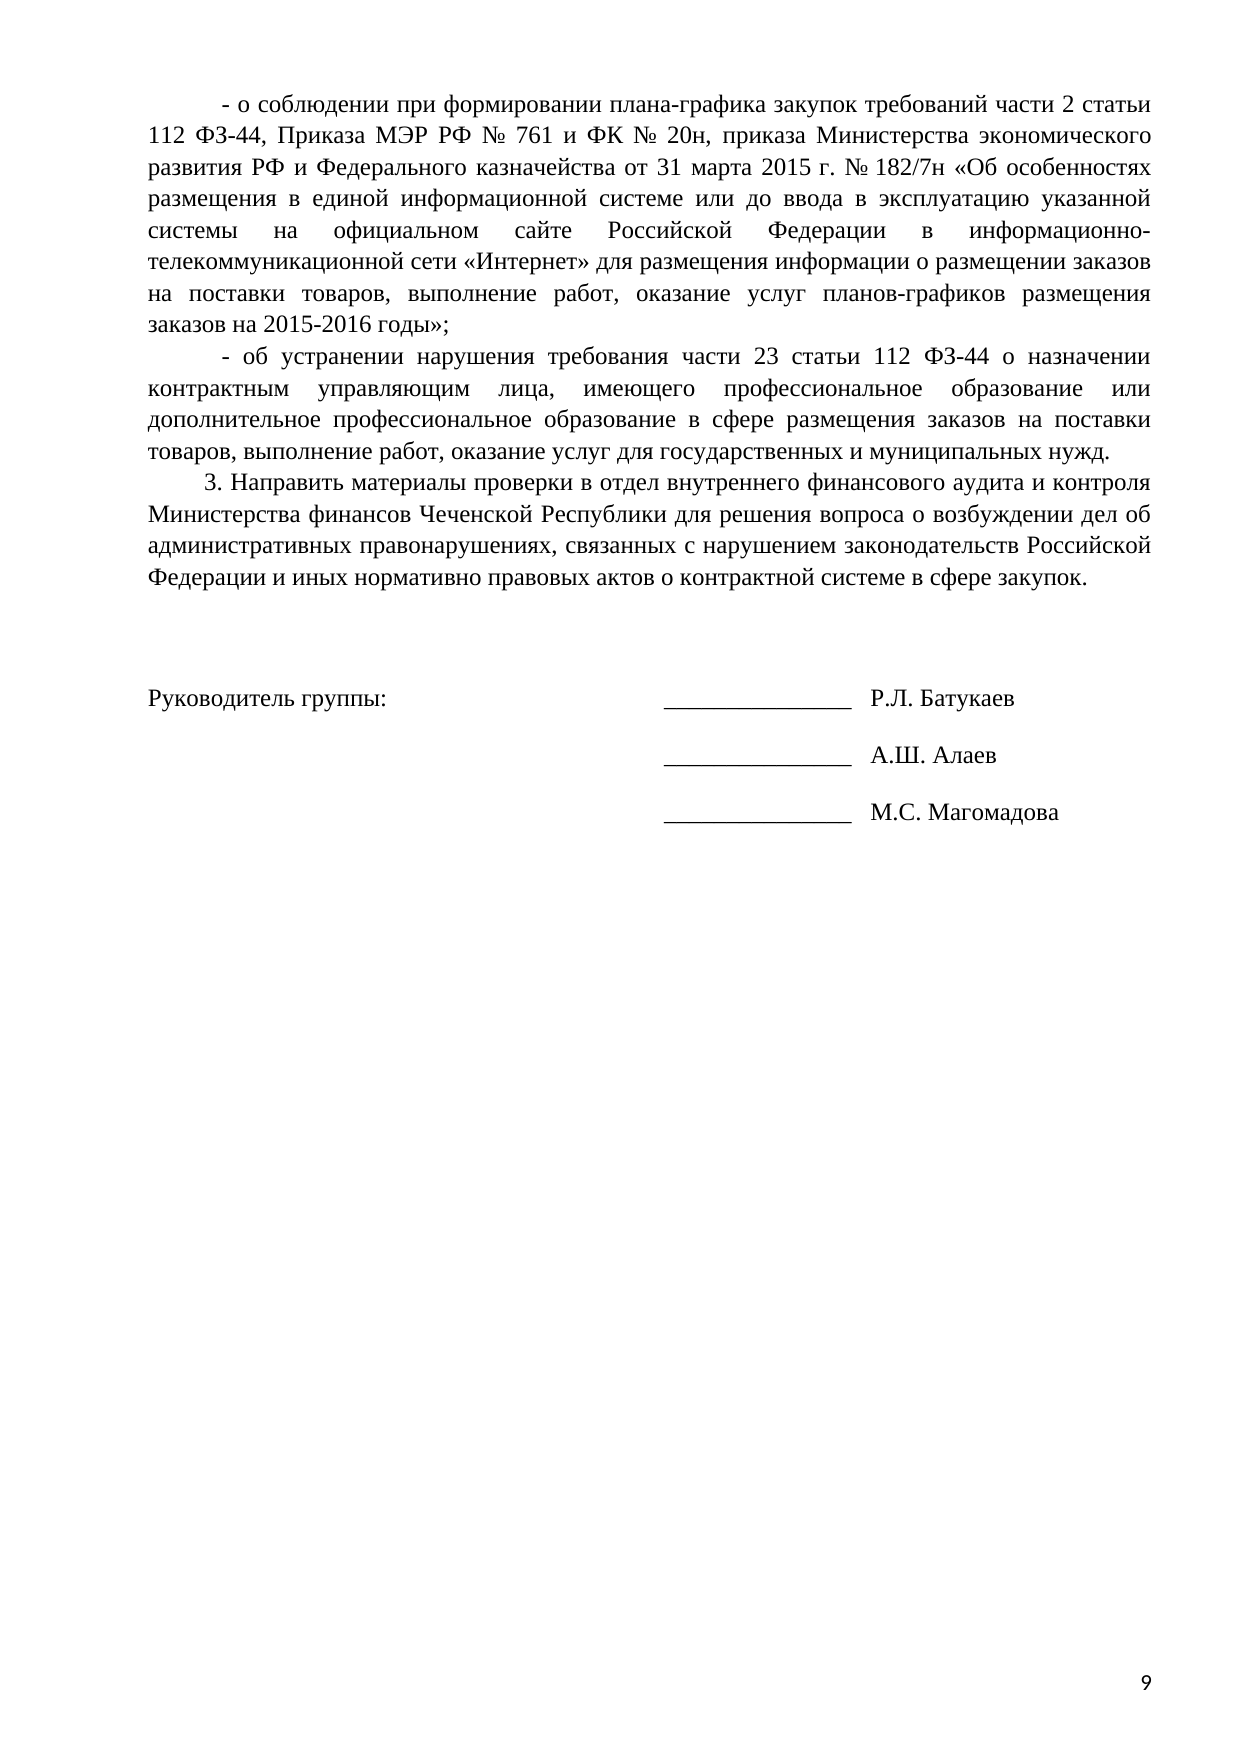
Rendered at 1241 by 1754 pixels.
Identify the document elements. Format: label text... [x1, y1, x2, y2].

text - о соблюдении при формировании плана-графика закупок требований части 2 статьи 112 ФЗ-44, Приказа МЭР РФ № 761 и ФК № 20н, приказа Министерства экономического развития РФ и Федерального казначейства от 31 марта 2015 г. № 182/7н «Об особенностях размещения в единой информационной системе или до ввода в эксплуатацию указанной системы на официальном сайте Российской Федерации в информационно-телекоммуникационной сети «Интернет» для размещения информации о размещении заказов на поставки товаров, выполнение работ, оказание услуг планов-графиков размещения заказов на 2015-2016 годы»; [148, 89, 1152, 338]
text _______________ А.Ш. Алаев [148, 740, 1152, 769]
text 3. Направить материалы проверки в отдел внутреннего финансового аудита и контроля Министерства финансов Чеченской Республики для решения вопроса о возбуждении дел об административных правонарушениях, связанных с нарушением законодательств Российской Федерации и иных нормативно правовых актов о контрактной системе в сфере закупок. [148, 467, 1152, 591]
text Руководитель группы: _______________ Р.Л. Батукаев [148, 683, 1152, 711]
text - об устранении нарушения требования части 23 статьи 112 ФЗ-44 о назначении контрактным управляющим лица, имеющего профессиональное образование или дополнительное профессиональное образование в сфере размещения заказов на поставки товаров, выполнение работ, оказание услуг для государственных и муниципальных нужд. [148, 341, 1152, 464]
text _______________ М.С. Магомадова [148, 797, 1152, 826]
